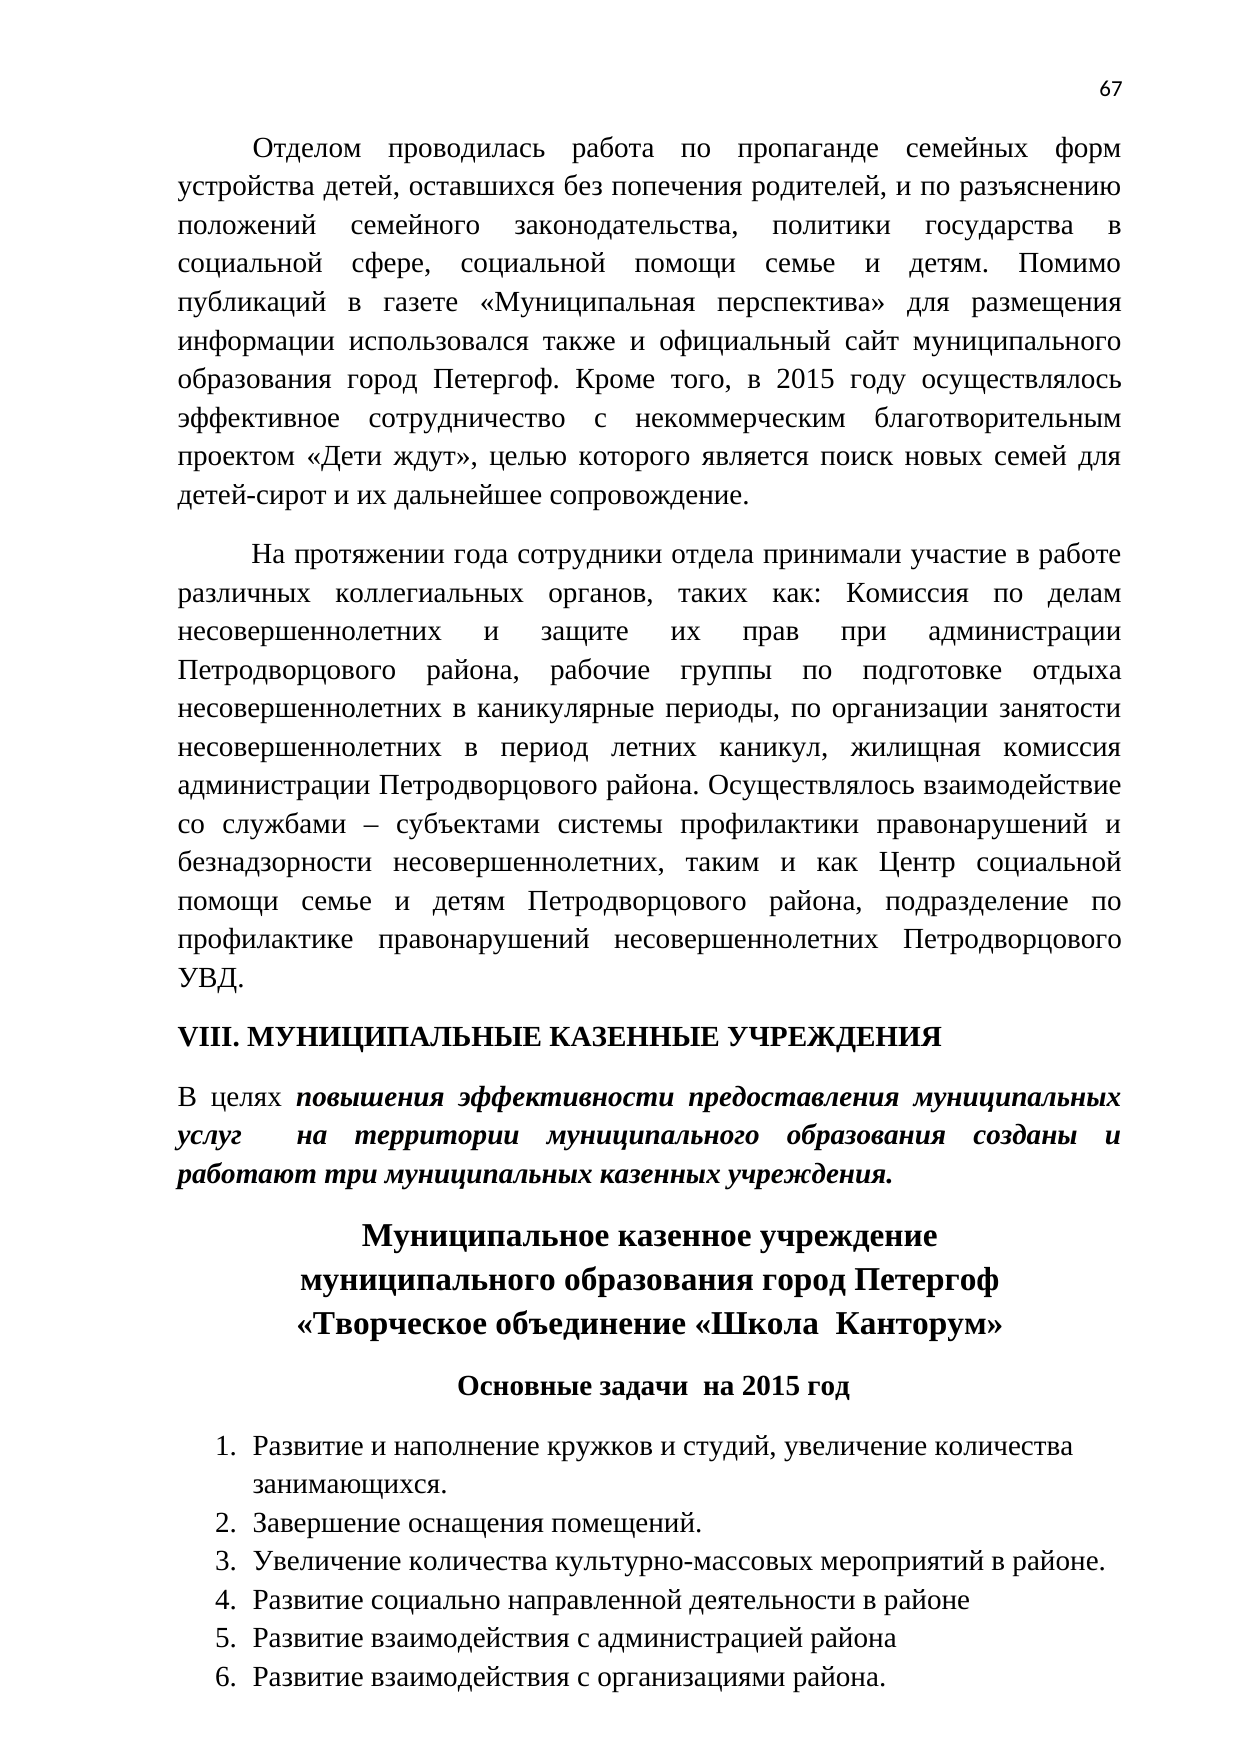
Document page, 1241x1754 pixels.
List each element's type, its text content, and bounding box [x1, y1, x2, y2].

text На протяжении года сотрудники отдела принимали участие в работе различных коллегиальных органов, таких как: Комиссия по делам несовершеннолетних и защите их прав при администрации Петродворцового района, рабочие группы по подготовке отдыха несовершеннолетних в каникулярные периоды, по организации занятости несовершеннолетних в период летних каникул, жилищная комиссия администрации Петродворцового района. Осуществлялось взаимодействие со службами – субъектами системы профилактики правонарушений и безнадзорности несовершеннолетних, таким и как Центр социальной помощи семье и детям Петродворцового района, подразделение по профилактике правонарушений несовершеннолетних Петродворцового УВД. [177, 536, 1122, 994]
list Увеличение количества культурно-массовых мероприятий в районе. [215, 1543, 1122, 1577]
list Развитие социально направленной деятельности в районе [215, 1582, 1122, 1615]
list Завершение оснащения помещений. [215, 1505, 1122, 1538]
text Отделом проводилась работа по пропаганде семейных форм устройства детей, оставшихся без попечения родителей, и по разъяснению положений семейного законодательства, политики государства в социальной сфере, социальной помощи семье и детям. Помимо публикаций в газете «Муниципальная перспектива» для размещения информации использовался также и официальный сайт муниципального образования город Петергоф. Кроме того, в 2015 году осуществлялось эффективное сотрудничество с некоммерческим благотворительным проектом «Дети ждут», целью которого является поиск новых семей для детей-сирот и их дальнейшее сопровождение. [177, 130, 1122, 510]
text Основные задачи на 2015 год [177, 1368, 1122, 1402]
text В целях повышения эффективности предоставления муниципальных услуг на территории муниципального образования созданы и работают три муниципальных казенных учреждения. [177, 1151, 1122, 1189]
text В целях повышения эффективности предоставления муниципальных услуг на территории муниципального образования созданы и работают три муниципальных казенных учреждения. [177, 1079, 1122, 1118]
text Муниципальное казенное учреждение [177, 1215, 1122, 1254]
list Развитие взаимодействия с администрацией района [215, 1620, 1122, 1654]
list Развитие и наполнение кружков и студий, увеличение количества занимающихся. [215, 1428, 1122, 1500]
text «Творческое объединение «Школа Канторум» [177, 1303, 1122, 1342]
text VIII. МУНИЦИПАЛЬНЫЕ КАЗЕННЫЕ УЧРЕЖДЕНИЯ [177, 1019, 1122, 1053]
text муниципального образования город Петергоф [177, 1259, 1122, 1298]
list Развитие взаимодействия с организациями района. [215, 1659, 1122, 1692]
